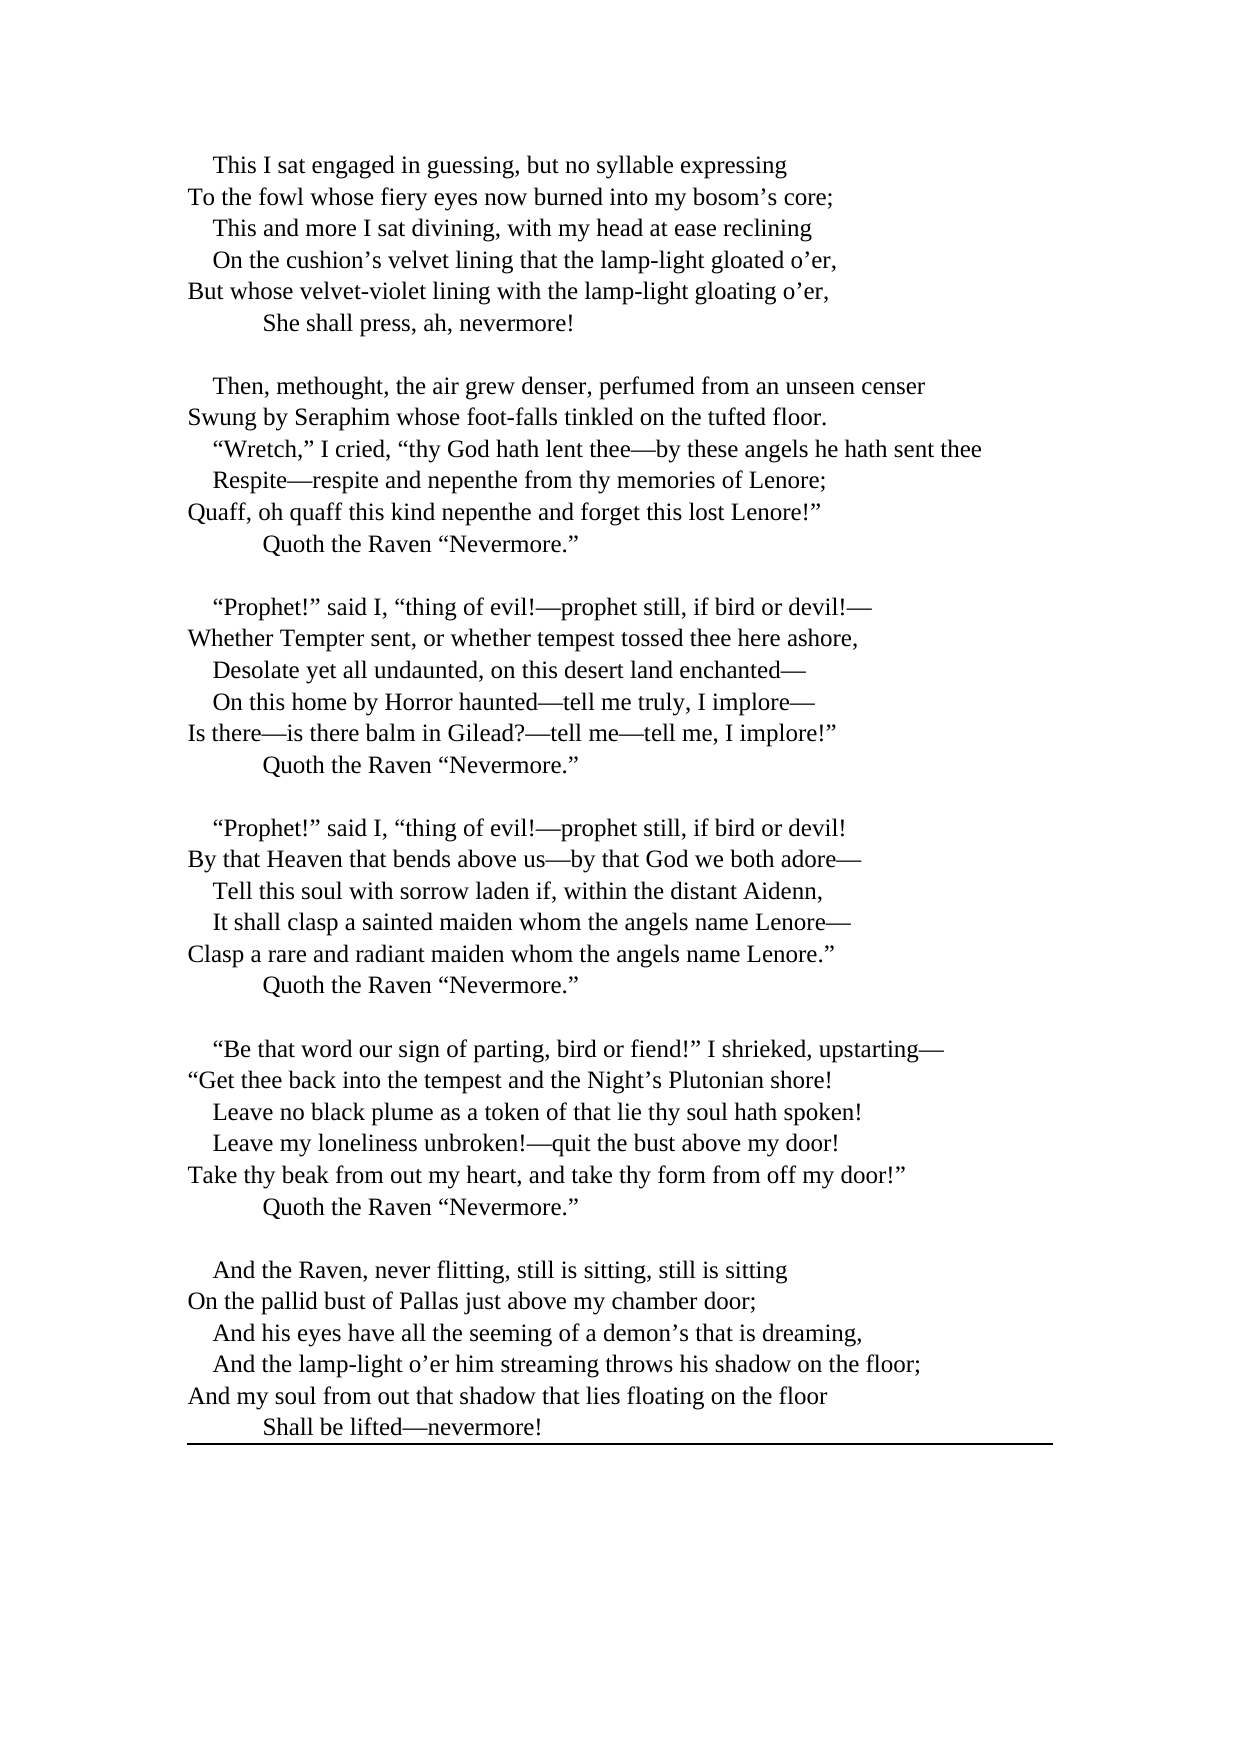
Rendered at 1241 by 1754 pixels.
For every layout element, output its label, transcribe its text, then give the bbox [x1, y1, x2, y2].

text Quoth the Raven “Nevermore.” [187, 1192, 1053, 1220]
text Quoth the Raven “Nevermore.” [187, 750, 1053, 778]
text Quoth the Raven “Nevermore.” [187, 971, 1053, 999]
text Respite—respite and nepenthe from thy memories of Lenore; [187, 466, 1053, 494]
text And the lamp-light o’er him streaming throws his shadow on the floor; [187, 1349, 1053, 1378]
text “Prophet!” said I, “thing of evil!—prophet still, if bird or devil! [187, 813, 1053, 842]
text But whose velvet-violet lining with the lamp-light gloating o’er, [187, 276, 1053, 305]
text Then, methought, the air grew denser, perfumed from an unseen censer [187, 371, 1053, 400]
text Shall be lifted—nevermore! [187, 1412, 1053, 1443]
text Take thy beak from out my heart, and take thy form from off my door!” [187, 1160, 1053, 1189]
text Tell this soul with sorrow laden if, within the distant Aidenn, [187, 876, 1053, 905]
text And the Raven, never flitting, still is sitting, still is sitting [187, 1255, 1053, 1283]
text She shall press, ah, nevermore! [187, 308, 1053, 337]
text “Get thee back into the tempest and the Night’s Plutonian shore! [187, 1065, 1053, 1094]
text This I sat engaged in guessing, but no syllable expressing [187, 150, 1053, 179]
text By that Heaven that bends above us—by that God we both adore— [187, 844, 1053, 873]
text Is there—is there balm in Gilead?—tell me—tell me, I implore!” [187, 718, 1053, 747]
text Swung by Seraphim whose foot-falls tinkled on the tufted floor. [187, 402, 1053, 431]
text It shall clasp a sainted maiden whom the angels name Lenore— [187, 907, 1053, 936]
text “Be that word our sign of parting, bird or fiend!” I shrieked, upstarting— [187, 1034, 1053, 1062]
text Leave my loneliness unbroken!—quit the bust above my door! [187, 1128, 1053, 1157]
text This and more I sat divining, with my head at ease reclining [187, 213, 1053, 242]
text And my soul from out that shadow that lies floating on the floor [187, 1381, 1053, 1410]
text To the fowl whose fiery eyes now burned into my bosom’s core; [187, 182, 1053, 210]
text “Wretch,” I cried, “thy God hath lent thee—by these angels he hath sent thee [187, 434, 1053, 463]
text On the cushion’s velvet lining that the lamp-light gloated o’er, [187, 245, 1053, 273]
text Quoth the Raven “Nevermore.” [187, 529, 1053, 557]
text Whether Tempter sent, or whether tempest tossed thee here ashore, [187, 623, 1053, 652]
text Quaff, oh quaff this kind nepenthe and forget this lost Lenore!” [187, 497, 1053, 526]
text On the pallid bust of Pallas just above my chamber door; [187, 1286, 1053, 1315]
text Desolate yet all undaunted, on this desert land enchanted— [187, 655, 1053, 684]
text Leave no black plume as a token of that lie thy soul hath spoken! [187, 1097, 1053, 1126]
text Clasp a rare and radiant maiden whom the angels name Lenore.” [187, 939, 1053, 968]
text On this home by Horror haunted—tell me truly, I implore— [187, 687, 1053, 715]
text And his eyes have all the seeming of a demon’s that is dreaming, [187, 1318, 1053, 1347]
text “Prophet!” said I, “thing of evil!—prophet still, if bird or devil!— [187, 592, 1053, 621]
